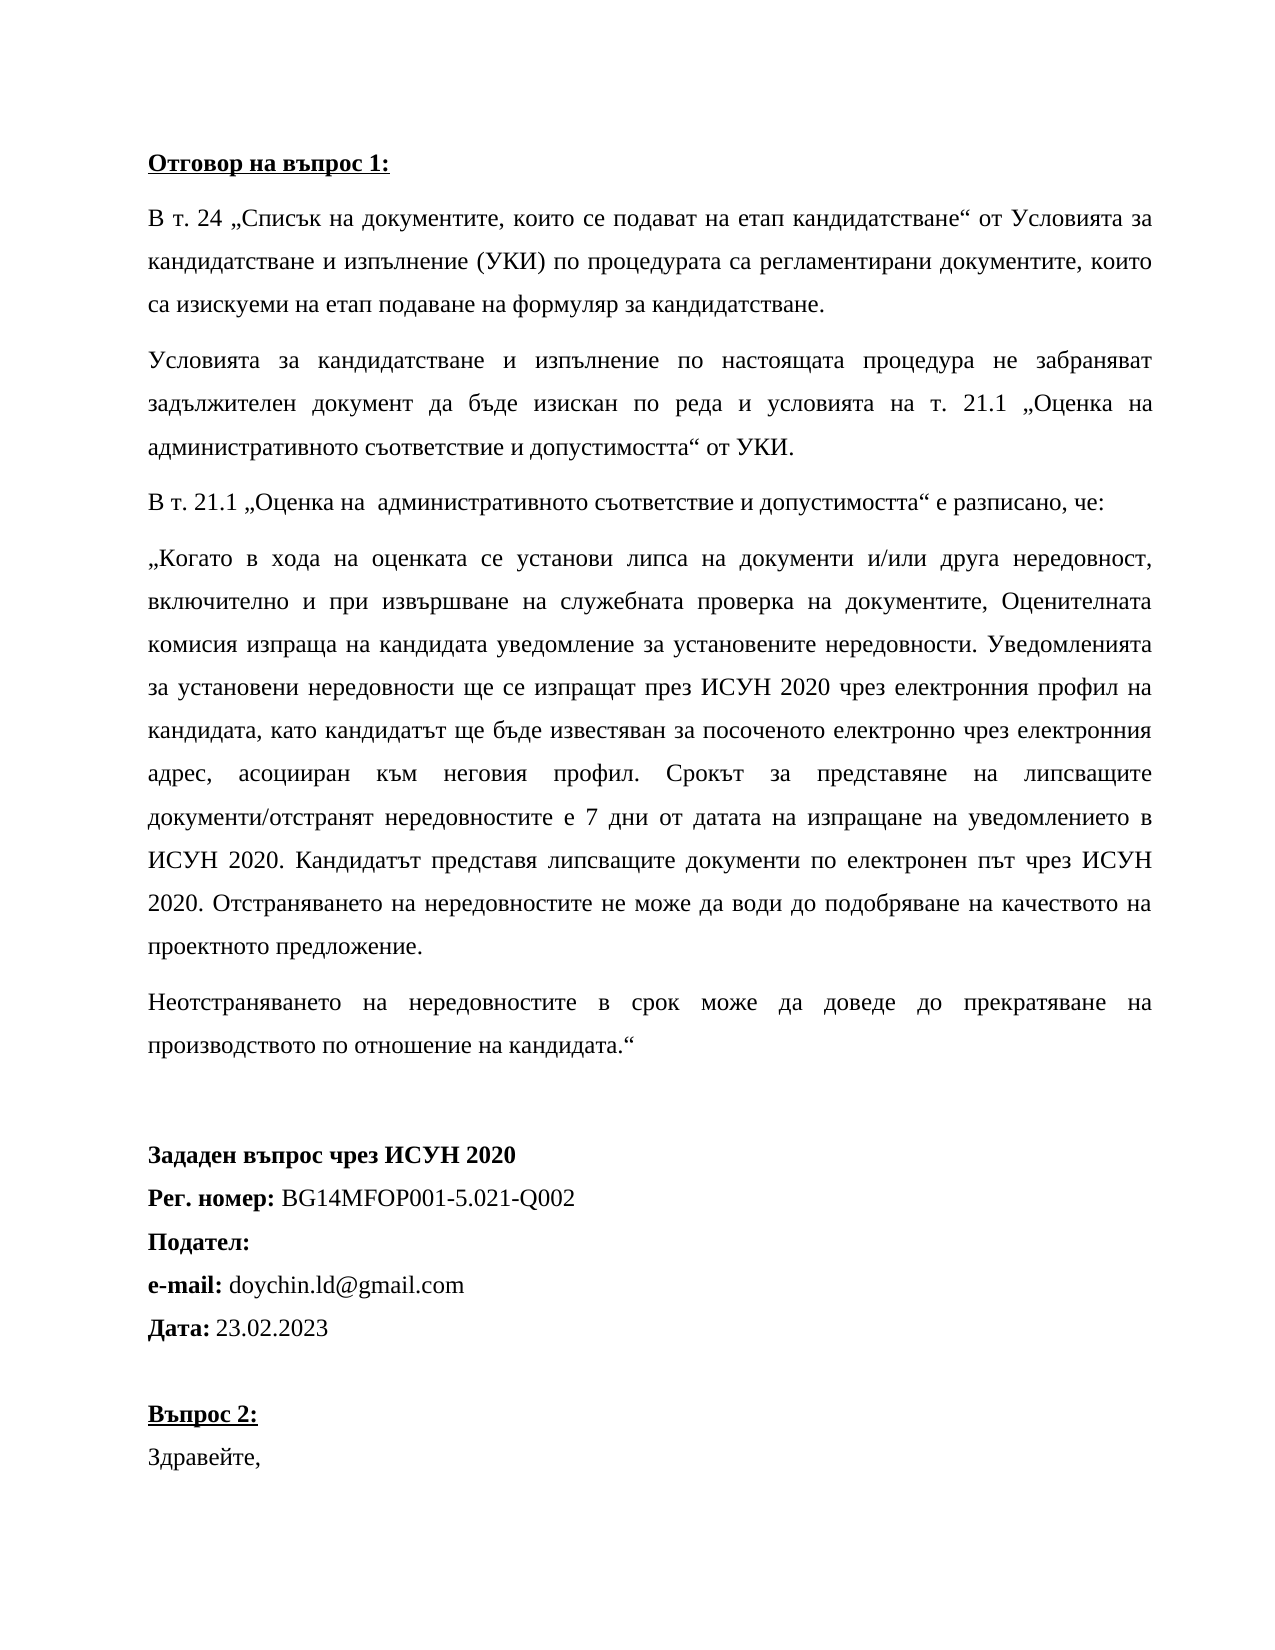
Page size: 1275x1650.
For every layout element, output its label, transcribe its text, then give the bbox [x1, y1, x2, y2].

text Здравейте, [148, 1442, 1153, 1471]
text „Когато в хода на оценката се установи липса на документи и/или друга нередовност, включително и при извършване на служебната проверка на документите, Оценителната комисия изпраща на кандидата уведомление за установените нередовности. Уведомленията за установени нередовности ще се изпращат през ИСУН 2020 чрез електронния профил на кандидата, като кандидатът ще бъде известяван за посоченото електронно чрез електронния адрес, асоцииран към неговия профил. Срокът за представяне на липсващите документи/отстранят нередовностите е 7 дни от датата на изпращане на уведомлението в ИСУН 2020. Кандидатът представя липсващите документи по електронен път чрез ИСУН 2020. Отстраняването на нередовностите не може да води до подобряване на качеството на проектното предложение. [148, 543, 1153, 960]
text Отговор на въпрос 1: [148, 148, 1153, 176]
text Условията за кандидатстване и изпълнение по настоящата процедура не забраняват задължителен документ да бъде изискан по реда и условията на т. 21.1 „Оценка на административното съответствие и допустимостта“ от УКИ. [148, 345, 1153, 460]
text e-mail: doychin.ld@gmail.com [148, 1270, 1153, 1298]
text Въпрос 2: [148, 1399, 1153, 1428]
text Неотстраняването на нередовностите в срок може да доведе до прекратяване на производството по отношение на кандидата.“ [148, 987, 1153, 1058]
text Дата: 23.02.2023 [148, 1313, 1153, 1342]
text Подател: [148, 1227, 1153, 1255]
text В т. 24 „Списък на документите, които се подават на етап кандидатстване“ от Условията за кандидатстване и изпълнение (УКИ) по процедурата са регламентирани документите, които са изискуeми на етап подаване на формуляр за кандидатстване. [148, 203, 1153, 318]
text В т. 21.1 „Оценка на административното съответствие и допустимостта“ е разписано, че: [148, 487, 1153, 516]
text Зададен въпрос чрез ИСУН 2020 [148, 1140, 1153, 1169]
text Рег. номер: BG14MFOP001-5.021-Q002 [148, 1183, 1153, 1212]
